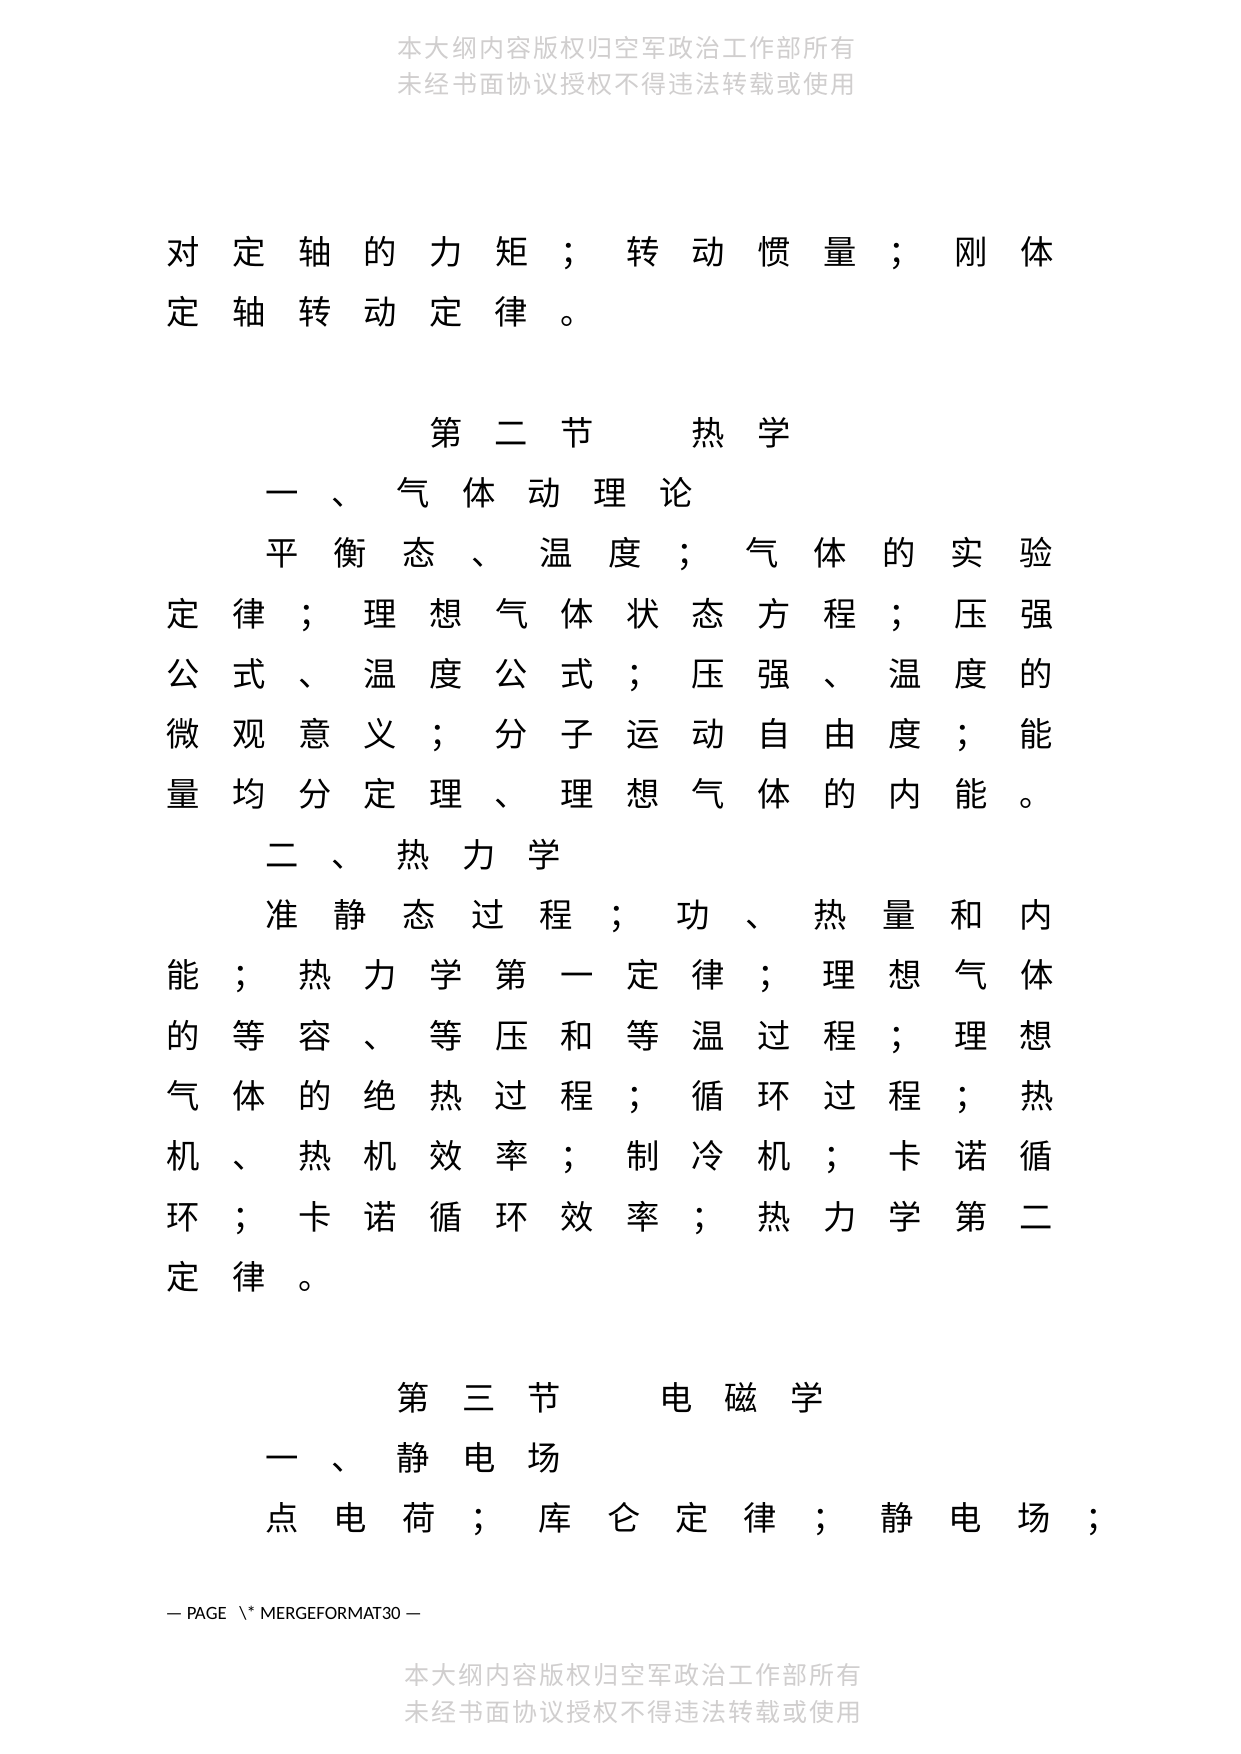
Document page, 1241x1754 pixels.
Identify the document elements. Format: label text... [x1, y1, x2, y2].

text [167, 1486, 1085, 1546]
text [167, 219, 1085, 340]
text 第二节 热学 [167, 400, 1085, 461]
text 第三节 电磁学 [167, 1365, 1085, 1426]
text 一、静电场 [167, 1426, 1085, 1486]
text 准静态过程；功、热量和内能；热力学第一定律；理想气体的等容、等压和等温过程；理想气体的绝热过程；循环过程；热机、热机效率；制冷机；卡诺循环；卡诺循环效率；热力学第二定律。 [167, 883, 1085, 1305]
text 平衡态、温度；气体的实验定律；理想气体状态方程；压强公式、温度公式；压强、温度的微观意义；分子运动自由度；能量均分定理、理想气体的内能。 [167, 521, 1085, 822]
text 一、气体动理论 [167, 461, 1085, 521]
text 二、热力学 [167, 822, 1085, 883]
